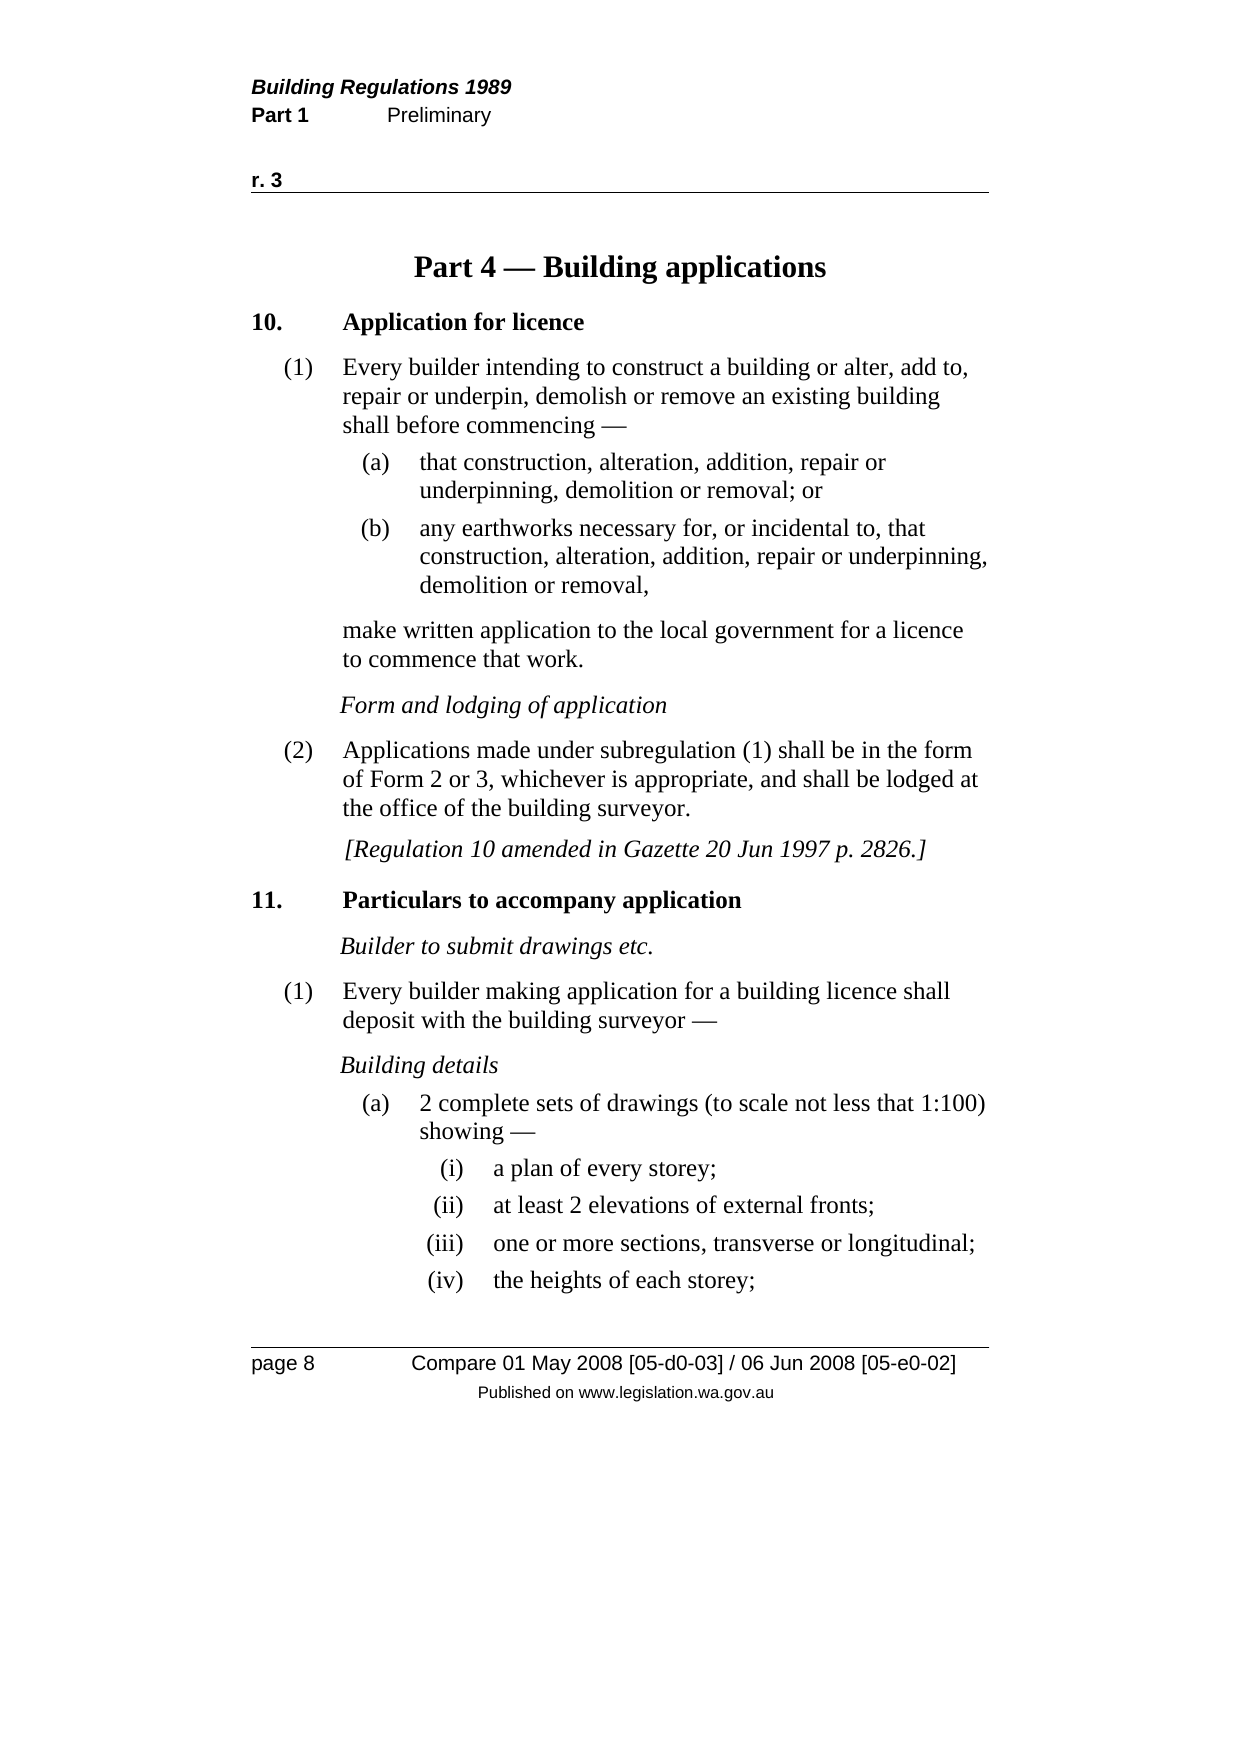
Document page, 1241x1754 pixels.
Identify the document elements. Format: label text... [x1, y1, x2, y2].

text (ii) at least 2 elevations of external fronts; [251, 1191, 989, 1219]
subtitle 10. Application for licence [251, 307, 989, 336]
text (iii) one or more sections, transverse or longitudinal; [251, 1228, 989, 1256]
text (1) Every builder making application for a building licence shall deposit with the building surveyor — [251, 976, 989, 1034]
subtitle Building details [251, 1051, 989, 1079]
text (iv) the heights of each storey; [251, 1265, 989, 1293]
subtitle Form and lodging of application [251, 690, 989, 718]
subtitle 11. Particulars to accompany application [251, 886, 989, 914]
text (a) 2 complete sets of drawings (to scale not less that 1:100) showing — [251, 1088, 989, 1145]
text (2) Applications made under subregulation (1) shall be in the form of Form 2 or 3, whichever is appropriate, and shall be lodged at the office of the building surveyor. [251, 735, 989, 821]
text (a) that construction, alteration, addition, repair or underpinning, demolition or removal; or [251, 447, 989, 504]
text [Regulation 10 amended in Gazette 20 Jun 1997 p. 2826.] [251, 834, 989, 863]
subtitle Part 4 — Building applications [251, 248, 989, 284]
text (i) a plan of every storey; [251, 1153, 989, 1182]
text (b) any earthworks necessary for, or incidental to, that construction, alteration, addition, repair or underpinning, demolition or removal, [251, 513, 989, 599]
text (1) Every builder intending to construct a building or alter, add to, repair or underpin, demolish or remove an existing building shall before commencing — [251, 352, 989, 438]
subtitle Builder to submit drawings etc. [251, 931, 989, 960]
text make written application to the local government for a licence to commence that work. [251, 616, 989, 673]
